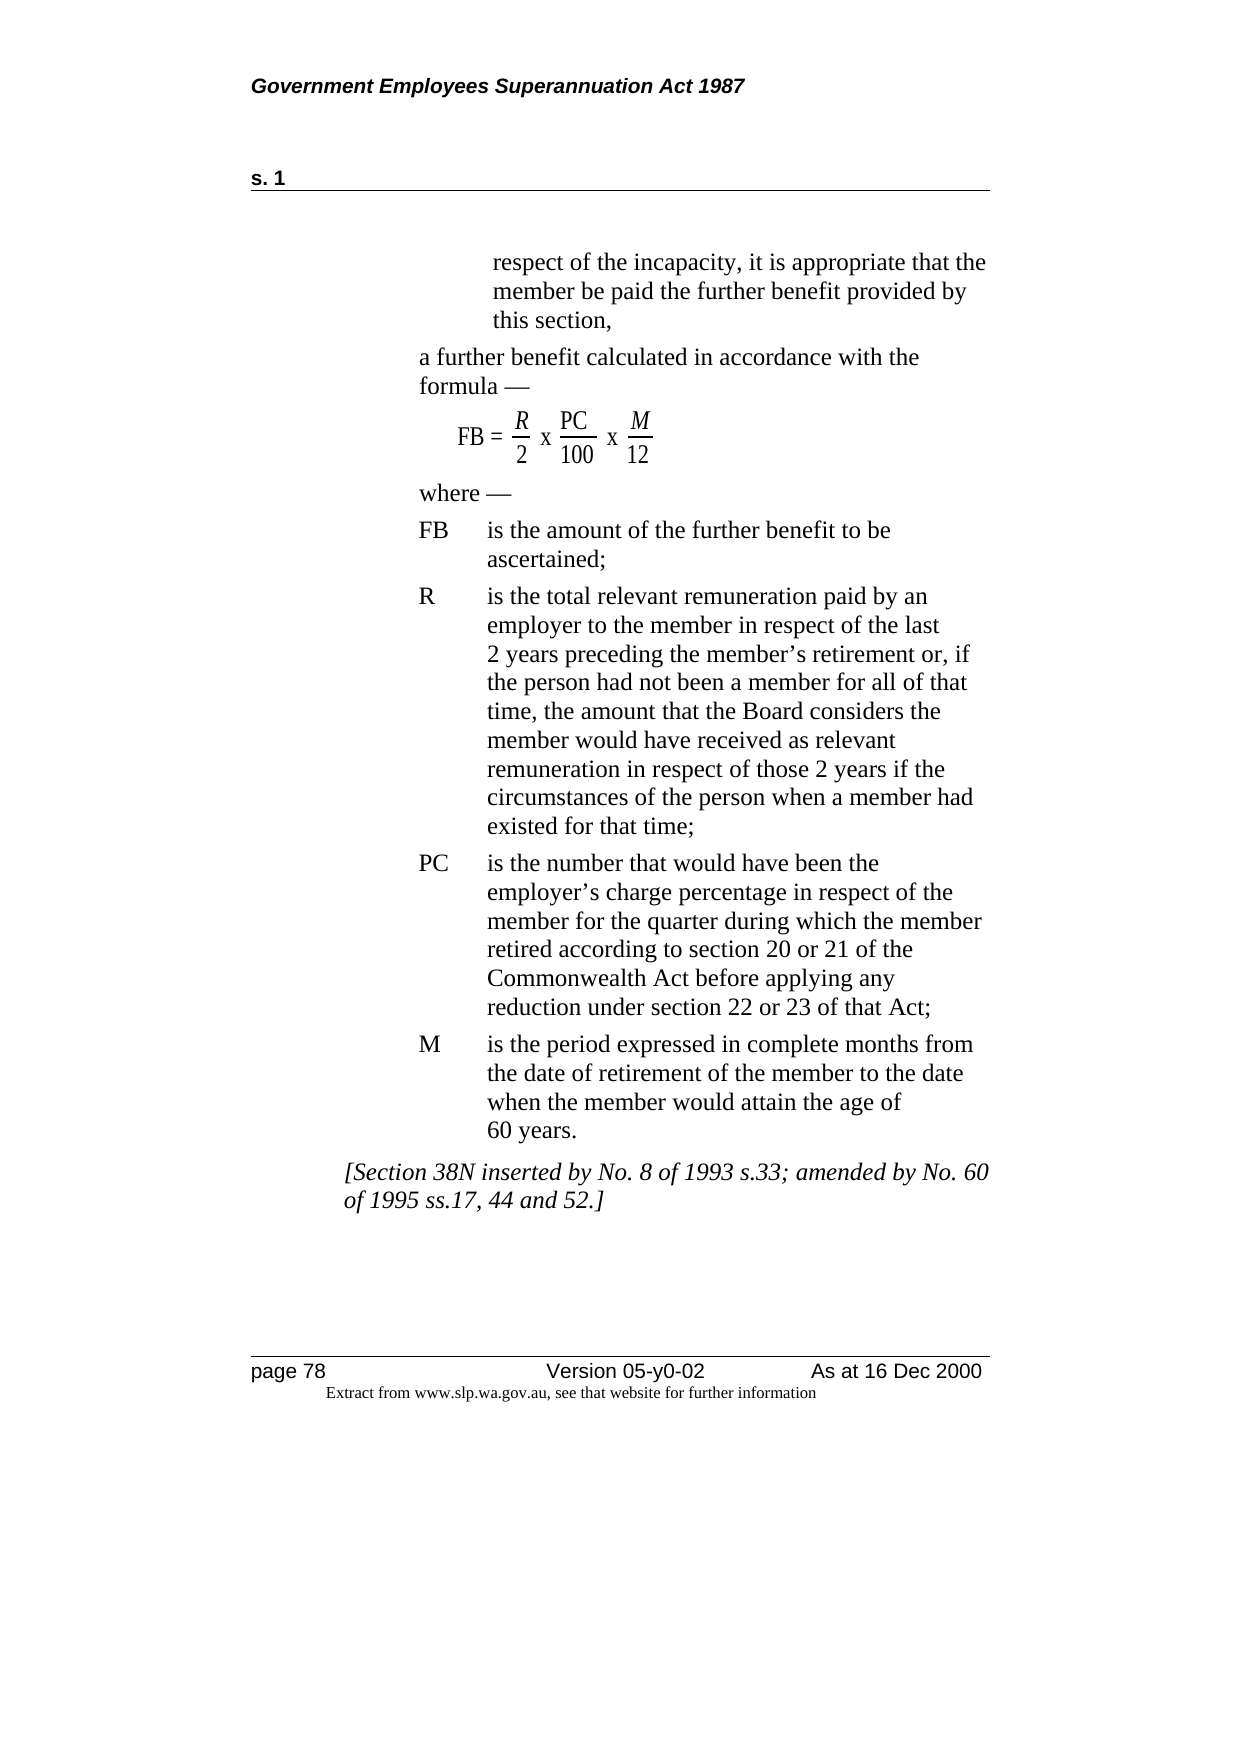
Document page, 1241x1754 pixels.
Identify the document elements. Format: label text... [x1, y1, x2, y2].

text PC is the number that would have been the employer’s charge percentage in respect of the member for the quarter during which the member retired according to section 20 or 21 of the Commonwealth Act before applying any reduction under section 22 or 23 of that Act; [418, 848, 990, 1021]
text where — [251, 478, 990, 507]
text [Section 38N inserted by No. 8 of 1993 s.33; amended by No. 60 of 1995 ss.17, 44 and 52.] [251, 1157, 990, 1214]
text R is the total relevant remuneration paid by an employer to the member in respect of the last 2 years preceding the member’s retirement or, if the person had not been a member for all of that time, the amount that the Board considers the member would have received as relevant remuneration in respect of those 2 years if the circumstances of the person when a member had existed for that time; [418, 581, 990, 840]
text a further benefit calculated in accordance with the formula — [251, 342, 990, 399]
text M is the period expressed in complete months from the date of retirement of the member to the date when the member would attain the age of 60 years. [418, 1029, 990, 1144]
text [251, 247, 990, 334]
text FB is the amount of the further benefit to be ascertained; [418, 515, 990, 573]
